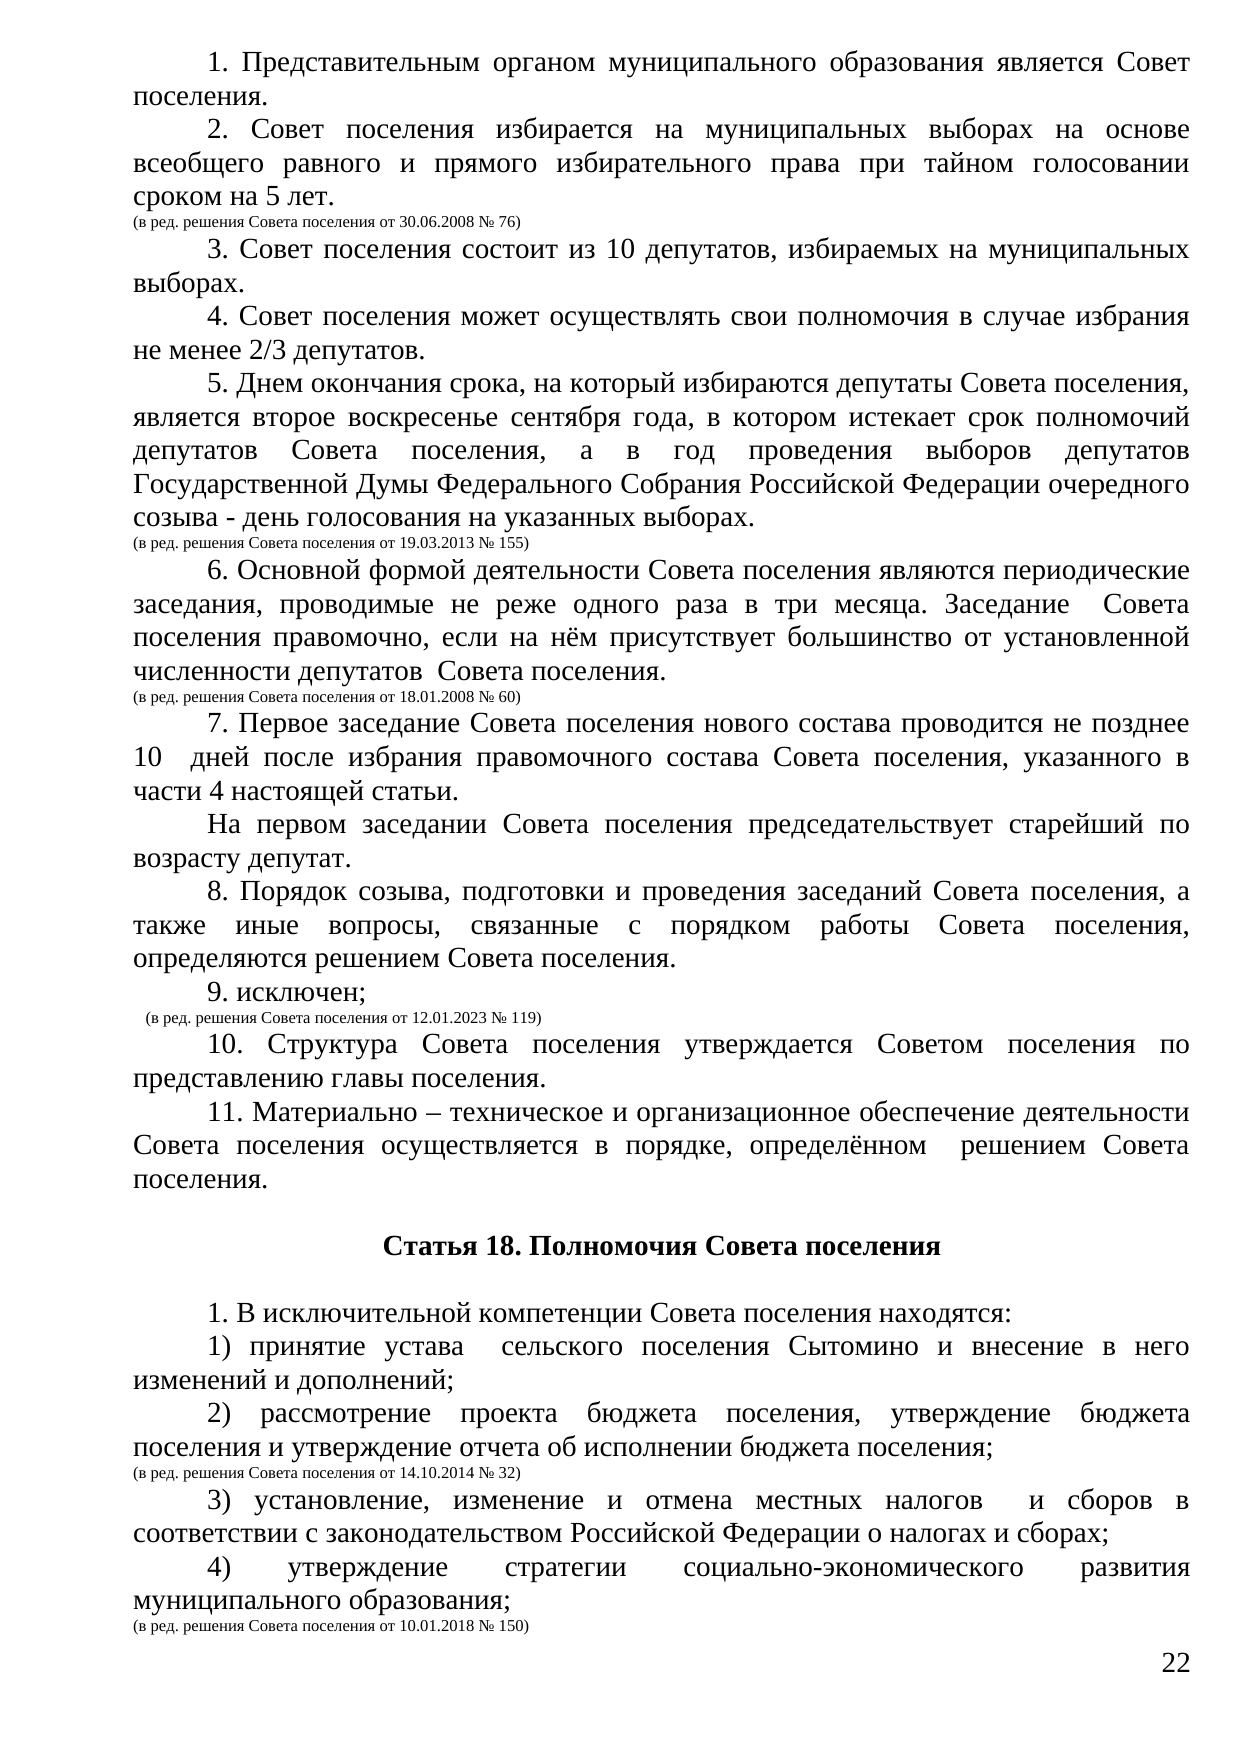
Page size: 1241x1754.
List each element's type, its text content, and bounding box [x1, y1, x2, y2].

text 5. Днем окончания срока, на который избираются депутаты Совета поселения, является второе воскресенье сентября года, в котором истекает срок полномочий депутатов Совета поселения, а в год проведения выборов депутатов Государственной Думы Федерального Собрания Российской Федерации очередного созыва - день голосования на указанных выборах. [133, 365, 1191, 533]
text 2) рассмотрение проекта бюджета поселения, утверждение бюджета поселения и утверждение отчета об исполнении бюджета поселения; [133, 1396, 1191, 1463]
text (в ред. решения Совета поселения от 10.01.2018 № 150) [133, 1616, 1191, 1635]
text (в ред. решения Совета поселения от 18.01.2008 № 60) [133, 686, 1191, 706]
text (в ред. решения Совета поселения от 14.10.2014 № 32) [133, 1463, 1191, 1482]
text (в ред. решения Совета поселения от 30.06.2008 № 76) [133, 212, 1191, 231]
text 9. исключен; [133, 974, 1191, 1007]
text 3. Совет поселения состоит из 10 депутатов, избираемых на муниципальных выборах. [133, 231, 1191, 298]
text Статья 18. Полномочия Совета поселения [133, 1228, 1191, 1261]
text 1. Представительным органом муниципального образования является Совет поселения. [133, 44, 1191, 111]
text 4. Совет поселения может осуществлять свои полномочия в случае избрания не менее 2/3 депутатов. [133, 298, 1191, 365]
text 7. Первое заседание Совета поселения нового состава проводится не позднее 10 дней после избрания правомочного состава Совета поселения, указанного в части 4 настоящей статьи. [133, 706, 1191, 806]
text 2. Совет поселения избирается на муниципальных выборах на основе всеобщего равного и прямого избирательного права при тайном голосовании сроком на 5 лет. [133, 111, 1191, 212]
text На первом заседании Совета поселения председательствует старейший по возрасту депутат. [133, 806, 1191, 873]
text (в ред. решения Совета поселения от 12.01.2023 № 119) [133, 1007, 1191, 1027]
text 4) утверждение стратегии социально-экономического развития муниципального образования; [133, 1549, 1191, 1616]
text 10. Структура Совета поселения утверждается Советом поселения по представлению главы поселения. [133, 1027, 1191, 1094]
text 1. В исключительной компетенции Совета поселения находятся: [133, 1295, 1191, 1328]
text 3) установление, изменение и отмена местных налогов и сборов в соответствии с законодательством Российской Федерации о налогах и сборах; [133, 1482, 1191, 1549]
text 8. Порядок созыва, подготовки и проведения заседаний Совета поселения, а также иные вопросы, связанные с порядком работы Совета поселения, определяются решением Совета поселения. [133, 873, 1191, 974]
text 6. Основной формой деятельности Совета поселения являются периодические заседания, проводимые не реже одного раза в три месяца. Заседание Совета поселения правомочно, если на нём присутствует большинство от установленной численности депутатов Совета поселения. [133, 552, 1191, 686]
text 1) принятие устава сельского поселения Сытомино и внесение в него изменений и дополнений; [133, 1328, 1191, 1396]
text 11. Материально – техническое и организационное обеспечение деятельности Совета поселения осуществляется в порядке, определённом решением Совета поселения. [133, 1094, 1191, 1194]
text (в ред. решения Совета поселения от 19.03.2013 № 155) [133, 533, 1191, 552]
